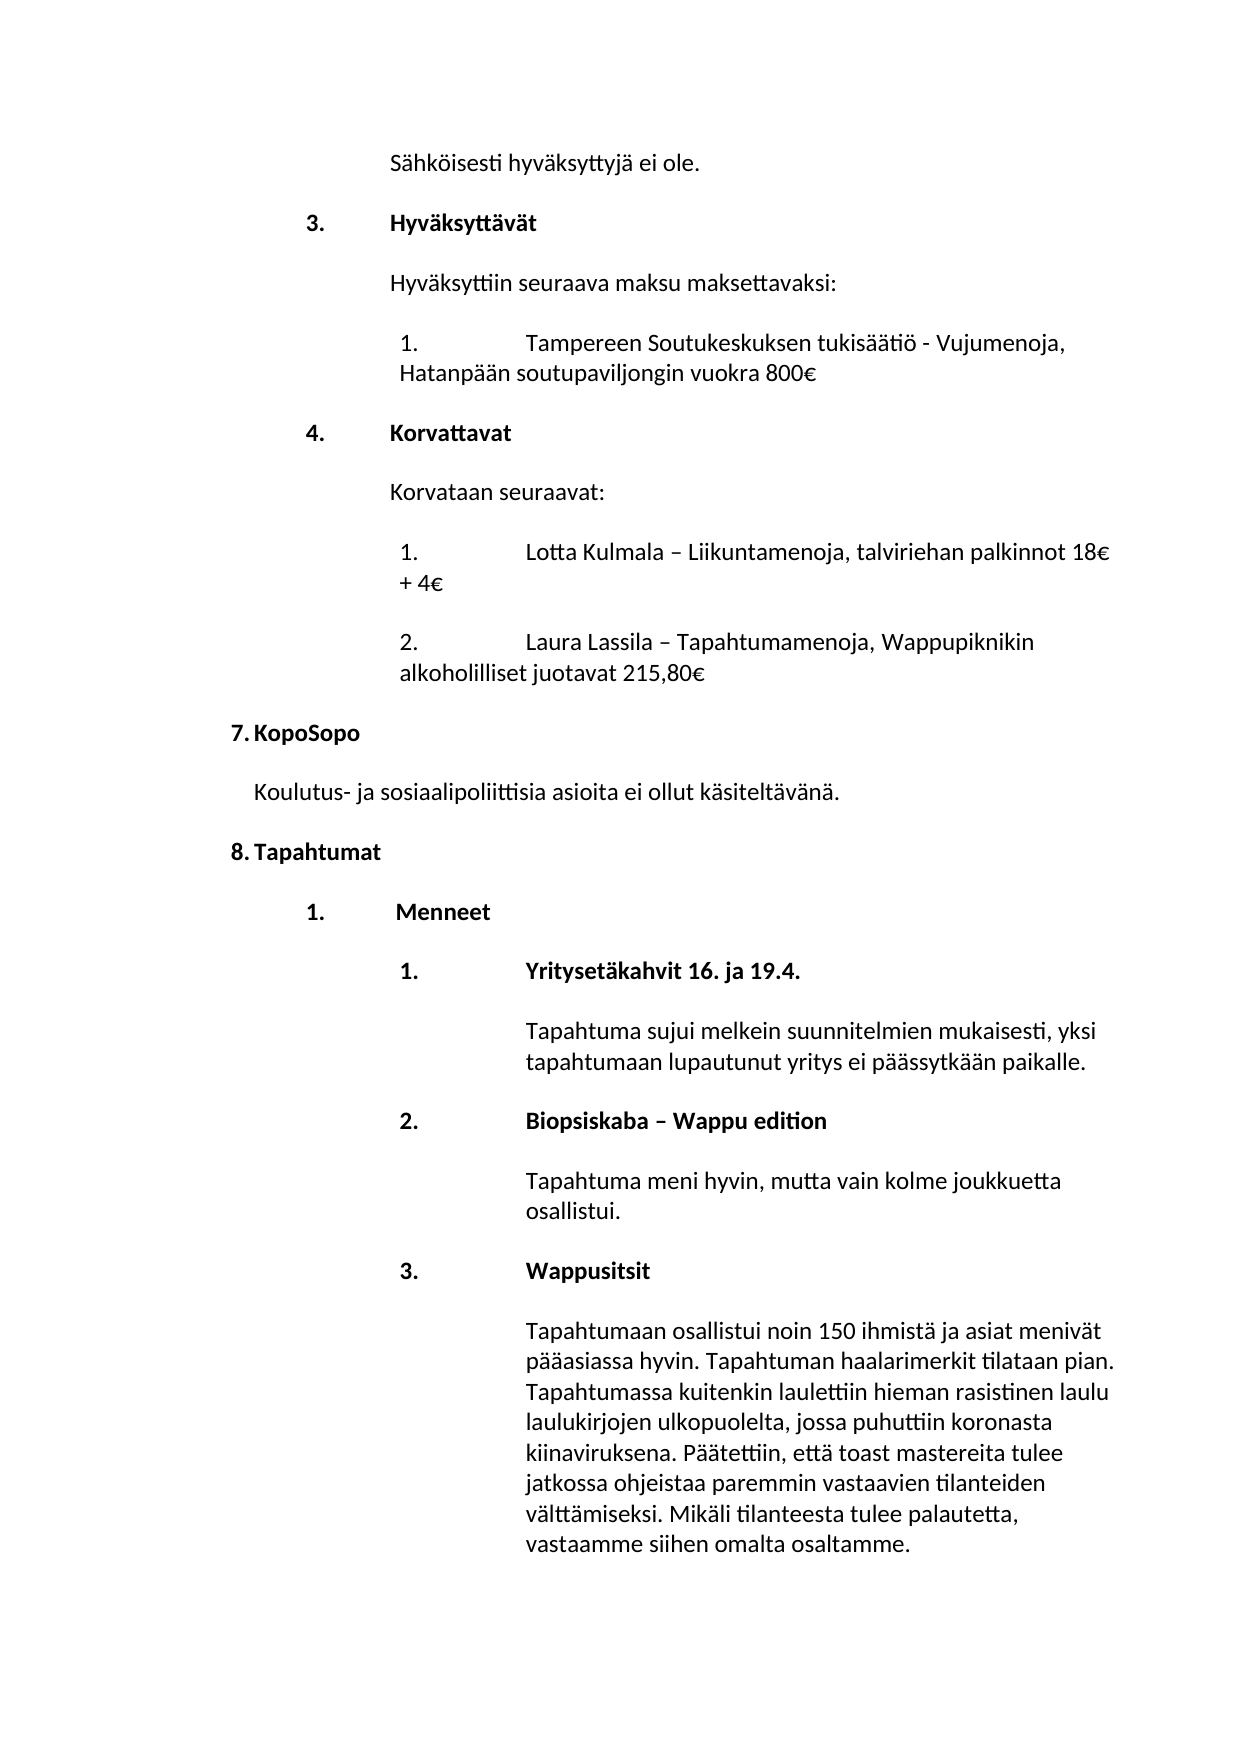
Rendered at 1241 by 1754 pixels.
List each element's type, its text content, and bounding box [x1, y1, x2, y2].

list Wappusitsit [399, 1255, 1122, 1286]
text Tapahtuma meni hyvin, mutta vain kolme joukkuetta osallistui. [526, 1165, 1122, 1226]
text Koulutus- ja sosiaalipoliittisia asioita ei ollut käsiteltävänä. [254, 776, 1122, 807]
list Lotta Kulmala – Liikuntamenoja, talviriehan palkinnot 18€ + 4€ [399, 536, 1122, 597]
list Tapahtumat [231, 836, 1122, 867]
list Menneet [306, 896, 1122, 926]
text Tapahtuma sujui melkein suunnitelmien mukaisesti, yksi tapahtumaan lupautunut yritys ei päässytkään paikalle. [526, 1015, 1122, 1076]
list Laura Lassila – Tapahtumamenoja, Wappupiknikin alkoholilliset juotavat 215,80€ [399, 626, 1122, 687]
list Yritysetäkahvit 16. ja 19.4. [399, 955, 1122, 986]
list Tampereen Soutukeskuksen tukisäätiö - Vujumenoja, Hatanpään soutupaviljongin vuokra 800€ [399, 327, 1122, 388]
list Hyväksyttävät [306, 207, 1122, 238]
list Korvattavat [306, 417, 1122, 447]
text Sähköisesti hyväksyttyjä ei ole. [390, 148, 1122, 178]
text Tapahtumaan osallistui noin 150 ihmistä ja asiat menivät pääasiassa hyvin. Tapahtuman haalarimerkit tilataan pian. Tapahtumassa kuitenkin laulettiin hieman rasistinen laulu laulukirjojen ulkopuolelta, jossa puhuttiin koronasta kiinaviruksena. Päätettiin, että toast mastereita tulee jatkossa ohjeistaa paremmin vastaavien tilanteiden välttämiseksi. Mikäli tilanteesta tulee palautetta, vastaamme siihen omalta osaltamme. [526, 1315, 1122, 1559]
text Hyväksyttiin seuraava maksu maksettavaksi: [390, 267, 1122, 297]
list Biopsiskaba – Wappu edition [399, 1105, 1122, 1136]
text Korvataan seuraavat: [390, 477, 1122, 507]
list KopoSopo [231, 717, 1122, 747]
